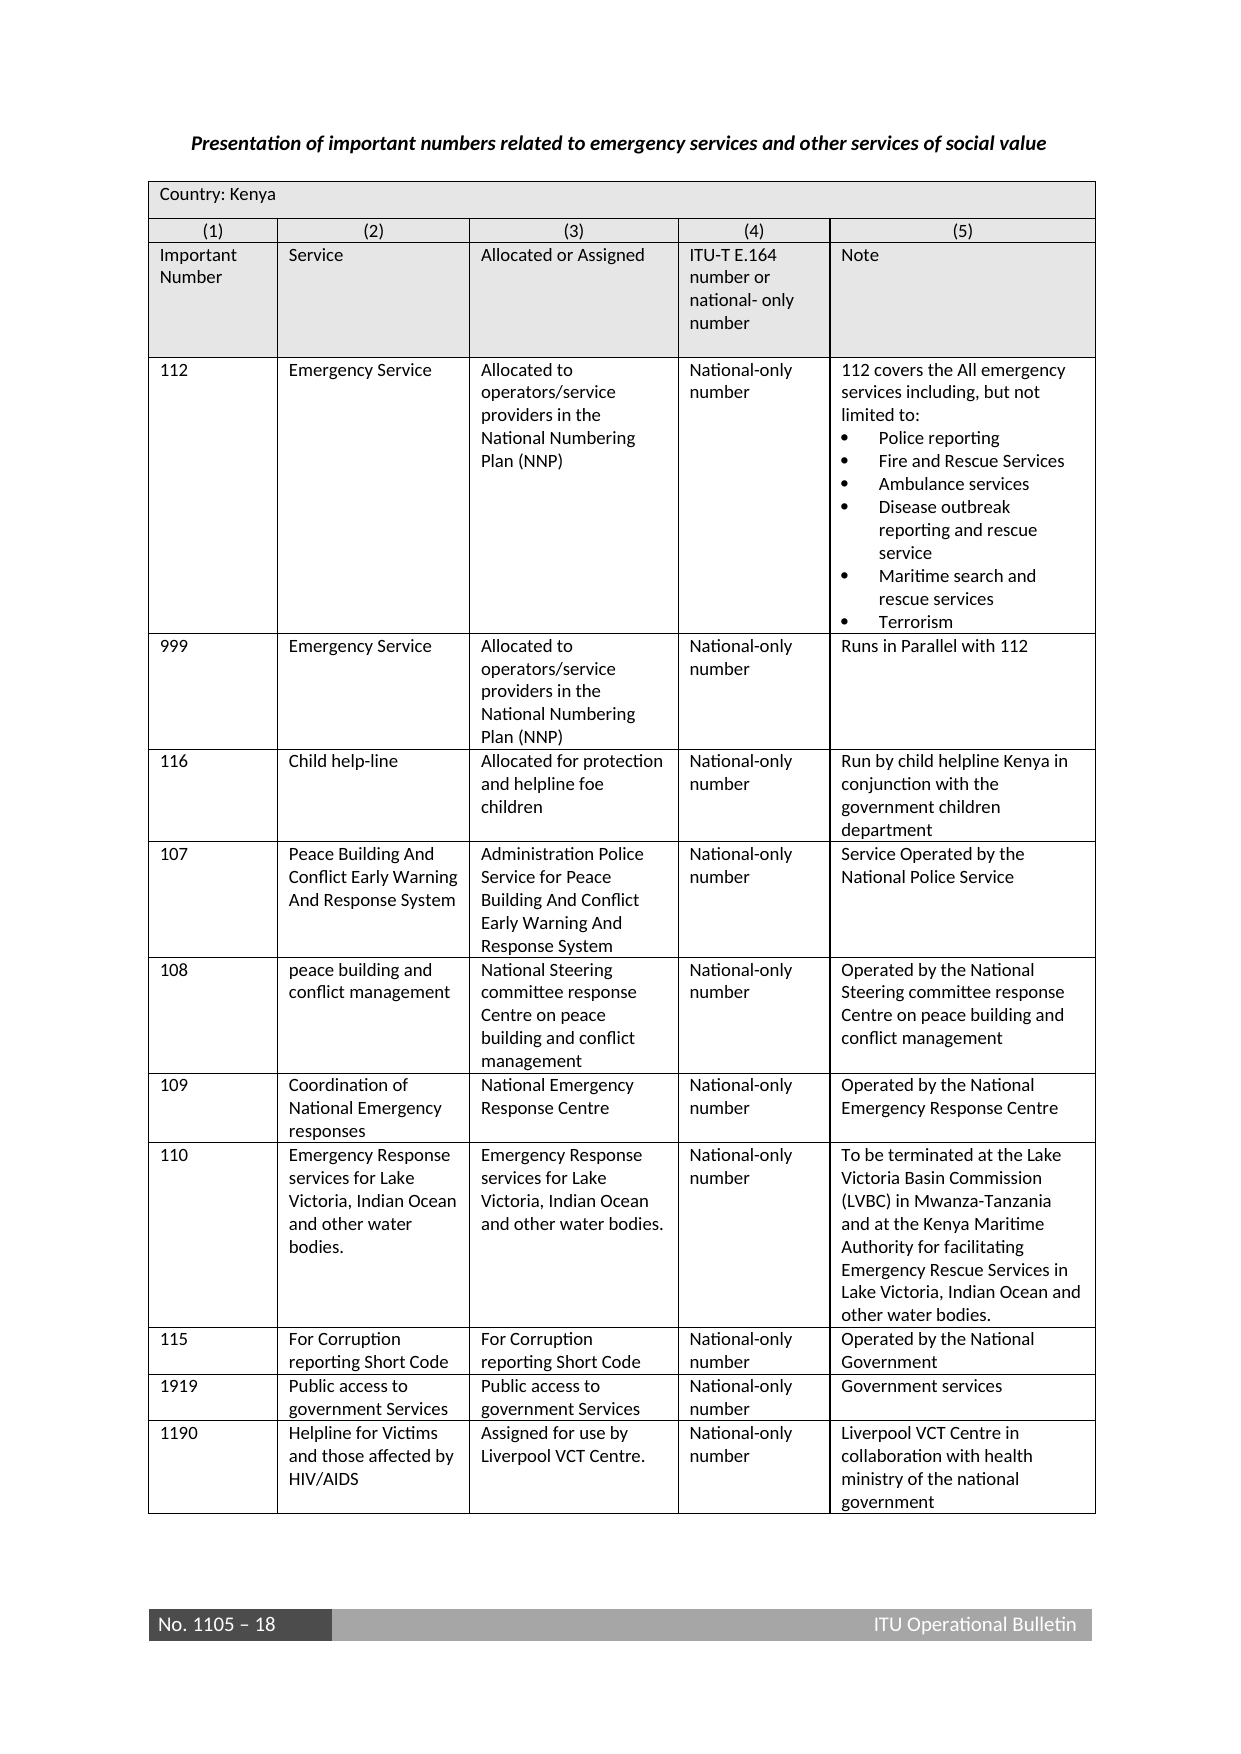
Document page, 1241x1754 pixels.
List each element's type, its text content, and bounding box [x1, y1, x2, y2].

table_cell National-only number [679, 1143, 829, 1327]
table_cell 1919 [149, 1375, 277, 1420]
table_cell Operated by the National Government [831, 1328, 1095, 1373]
table_cell Operated by the National Steering committee response Centre on peace building and conflict management [831, 958, 1095, 1072]
table_cell Important Number [149, 243, 277, 357]
table_cell Run by child helpline Kenya in conjunction with the government children department [831, 750, 1095, 841]
table_cell ITU-T E.164 number or national- only number [679, 243, 829, 357]
table_cell Emergency Service [278, 634, 469, 748]
table_cell Service [278, 243, 469, 357]
table_header Country: Kenya [149, 182, 1095, 218]
table_cell (5) [831, 219, 1095, 242]
table_cell For Corruption reporting Short Code [470, 1328, 678, 1373]
table_cell 115 [149, 1328, 277, 1373]
table_cell Government services [831, 1375, 1095, 1420]
table_cell National-only number [679, 634, 829, 748]
table_cell 109 [149, 1074, 277, 1142]
table_cell Allocated or Assigned [470, 243, 678, 357]
table_cell 116 [149, 750, 277, 841]
table_cell To be terminated at the Lake Victoria Basin Commission (LVBC) in Mwanza-Tanzania and at the Kenya Maritime Authority for facilitating Emergency Rescue Services in Lake Victoria, Indian Ocean and other water bodies. [831, 1143, 1095, 1327]
table_cell Emergency Service [278, 358, 469, 633]
table_cell (3) [470, 219, 678, 242]
table_cell Allocated for protection and helpline foe children [470, 750, 678, 841]
table_cell (1) [149, 219, 277, 242]
table_cell Allocated to operators/service providers in the National Numbering Plan (NNP) [470, 634, 678, 748]
table_cell Liverpool VCT Centre in collaboration with health ministry of the national government [831, 1421, 1095, 1513]
table_cell Public access to government Services [470, 1375, 678, 1420]
table_cell (2) [278, 219, 469, 242]
table_cell Operated by the National Emergency Response Centre [831, 1074, 1095, 1142]
table_cell Emergency Response services for Lake Victoria, Indian Ocean and other water bodies. [470, 1143, 678, 1327]
table_cell National-only number [679, 842, 829, 957]
table_cell National-only number [679, 358, 829, 633]
table_cell 112 covers the All emergency services including, but not limited to: Police reporting Fire and Rescue Services Ambulance services Disease outbreak reporting and rescue service Maritime search and rescue services Terrorism [831, 358, 1095, 633]
table_cell 1190 [149, 1421, 277, 1513]
table_cell 107 [149, 842, 277, 957]
table_cell Service Operated by the National Police Service [831, 842, 1095, 957]
table_cell Peace Building And Conflict Early Warning And Response System [278, 842, 469, 957]
table_cell For Corruption reporting Short Code [278, 1328, 469, 1373]
table_cell National-only number [679, 1074, 829, 1142]
table_cell Emergency Response services for Lake Victoria, Indian Ocean and other water bodies. [278, 1143, 469, 1327]
table_cell 112 [149, 358, 277, 633]
table_cell National-only number [679, 1421, 829, 1513]
table_cell Child help-line [278, 750, 469, 841]
table_cell National Emergency Response Centre [470, 1074, 678, 1142]
table_cell Coordination of National Emergency responses [278, 1074, 469, 1142]
table_cell 999 [149, 634, 277, 748]
table_cell Assigned for use by Liverpool VCT Centre. [470, 1421, 678, 1513]
table_cell Helpline for Victims and those affected by HIV/AIDS [278, 1421, 469, 1513]
table_cell National Steering committee response Centre on peace building and conflict management [470, 958, 678, 1072]
table_cell Note [831, 243, 1095, 357]
table_cell Administration Police Service for Peace Building And Conflict Early Warning And Response System [470, 842, 678, 957]
table_cell peace building and conflict management [278, 958, 469, 1072]
table_cell (4) [679, 219, 829, 242]
table_cell National-only number [679, 1328, 829, 1373]
table_cell 110 [149, 1143, 277, 1327]
table_cell National-only number [679, 750, 829, 841]
table_cell 108 [149, 958, 277, 1072]
table_cell Allocated to operators/service providers in the National Numbering Plan (NNP) [470, 358, 678, 633]
table_cell National-only number [679, 958, 829, 1072]
table_cell Runs in Parallel with 112 [831, 634, 1095, 748]
table_cell Public access to government Services [278, 1375, 469, 1420]
table_cell National-only number [679, 1375, 829, 1420]
text Presentation of important numbers related to emergency services and other services of social value [148, 131, 1092, 156]
